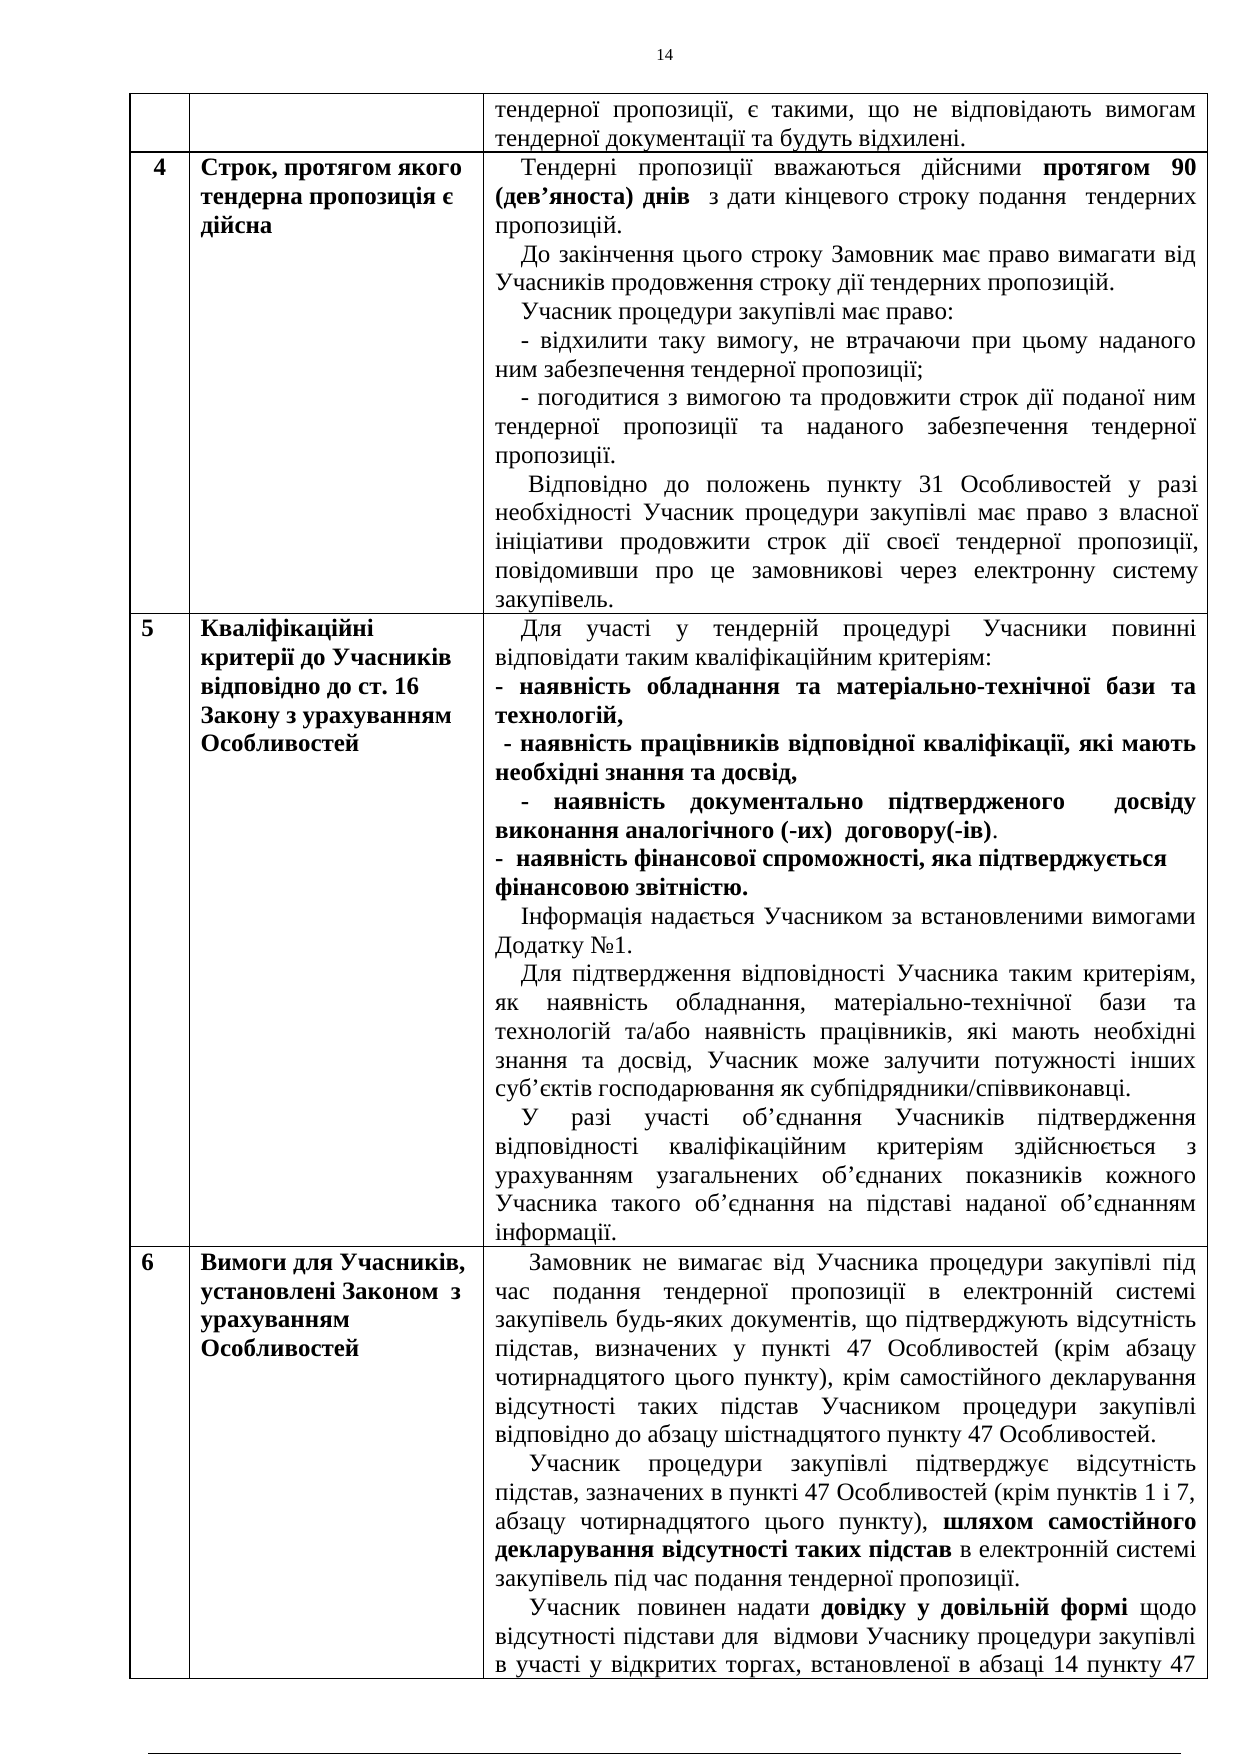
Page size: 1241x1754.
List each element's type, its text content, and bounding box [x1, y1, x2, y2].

table_cell Тендерні пропозиції вважаються дійсними протягом 90 (дев’яноста) днів з дати кінцевого строку подання тендерних пропозицій. До закінчення цього строку Замовник має право вимагати від Учасників продовження строку дії тендерних пропозицій. Учасник процедури закупівлі має право: - відхилити таку вимогу, не втрачаючи при цьому наданого ним забезпечення тендерної пропозиції; - погодитися з вимогою та продовжити строк дії поданої ним тендерної пропозиції та наданого забезпечення тендерної пропозиції. Відповідно до положень пункту 31 Особливостей у разі необхідності Учасник процедури закупівлі має право з власної ініціативи продовжити строк дії своєї тендерної пропозиції, повідомивши про це замовникові через електронну систему закупівель. [484, 153, 1207, 612]
table_cell 4 [131, 153, 189, 612]
table_cell Кваліфікаційні критерії до Учасників відповідно до ст. 16 Закону з урахуванням Особливостей [190, 614, 483, 1246]
table_cell 5 [131, 614, 189, 1246]
table_cell 3 [131, 94, 189, 151]
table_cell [190, 94, 483, 151]
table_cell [190, 1247, 483, 1678]
table_cell Строк, протягом якого тендерна пропозиція є дійсна [190, 153, 483, 612]
table_cell 6 [131, 1247, 189, 1678]
table_cell Для участі у тендерній процедурі Учасники повинні відповідати таким кваліфікаційним критеріям: - наявність обладнання та матеріально-технічної бази та технологій, - наявність працівників відповідної кваліфікації, які мають необхідні знання та досвід, - наявність документально підтвердженого досвіду виконання аналогічного (-их) договору(-ів). - наявність фінансової спроможності, яка підтверджується фінансовою звітністю. Інформація надається Учасником за встановленими вимогами Додатку №1. Для підтвердження відповідності Учасника таким критеріям, як наявність обладнання, матеріально-технічної бази та технологій та/або наявність працівників, які мають необхідні знання та досвід, Учасник може залучити потужності інших суб’єктів господарювання як субпідрядники/співвиконавці. У разі участі об’єднання Учасників підтвердження відповідності кваліфікаційним критеріям здійснюється з урахуванням узагальнених об’єднаних показників кожного Учасника такого об’єднання на підставі наданої об’єднанням інформації. [484, 614, 1207, 1246]
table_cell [484, 1247, 1207, 1678]
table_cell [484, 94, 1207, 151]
